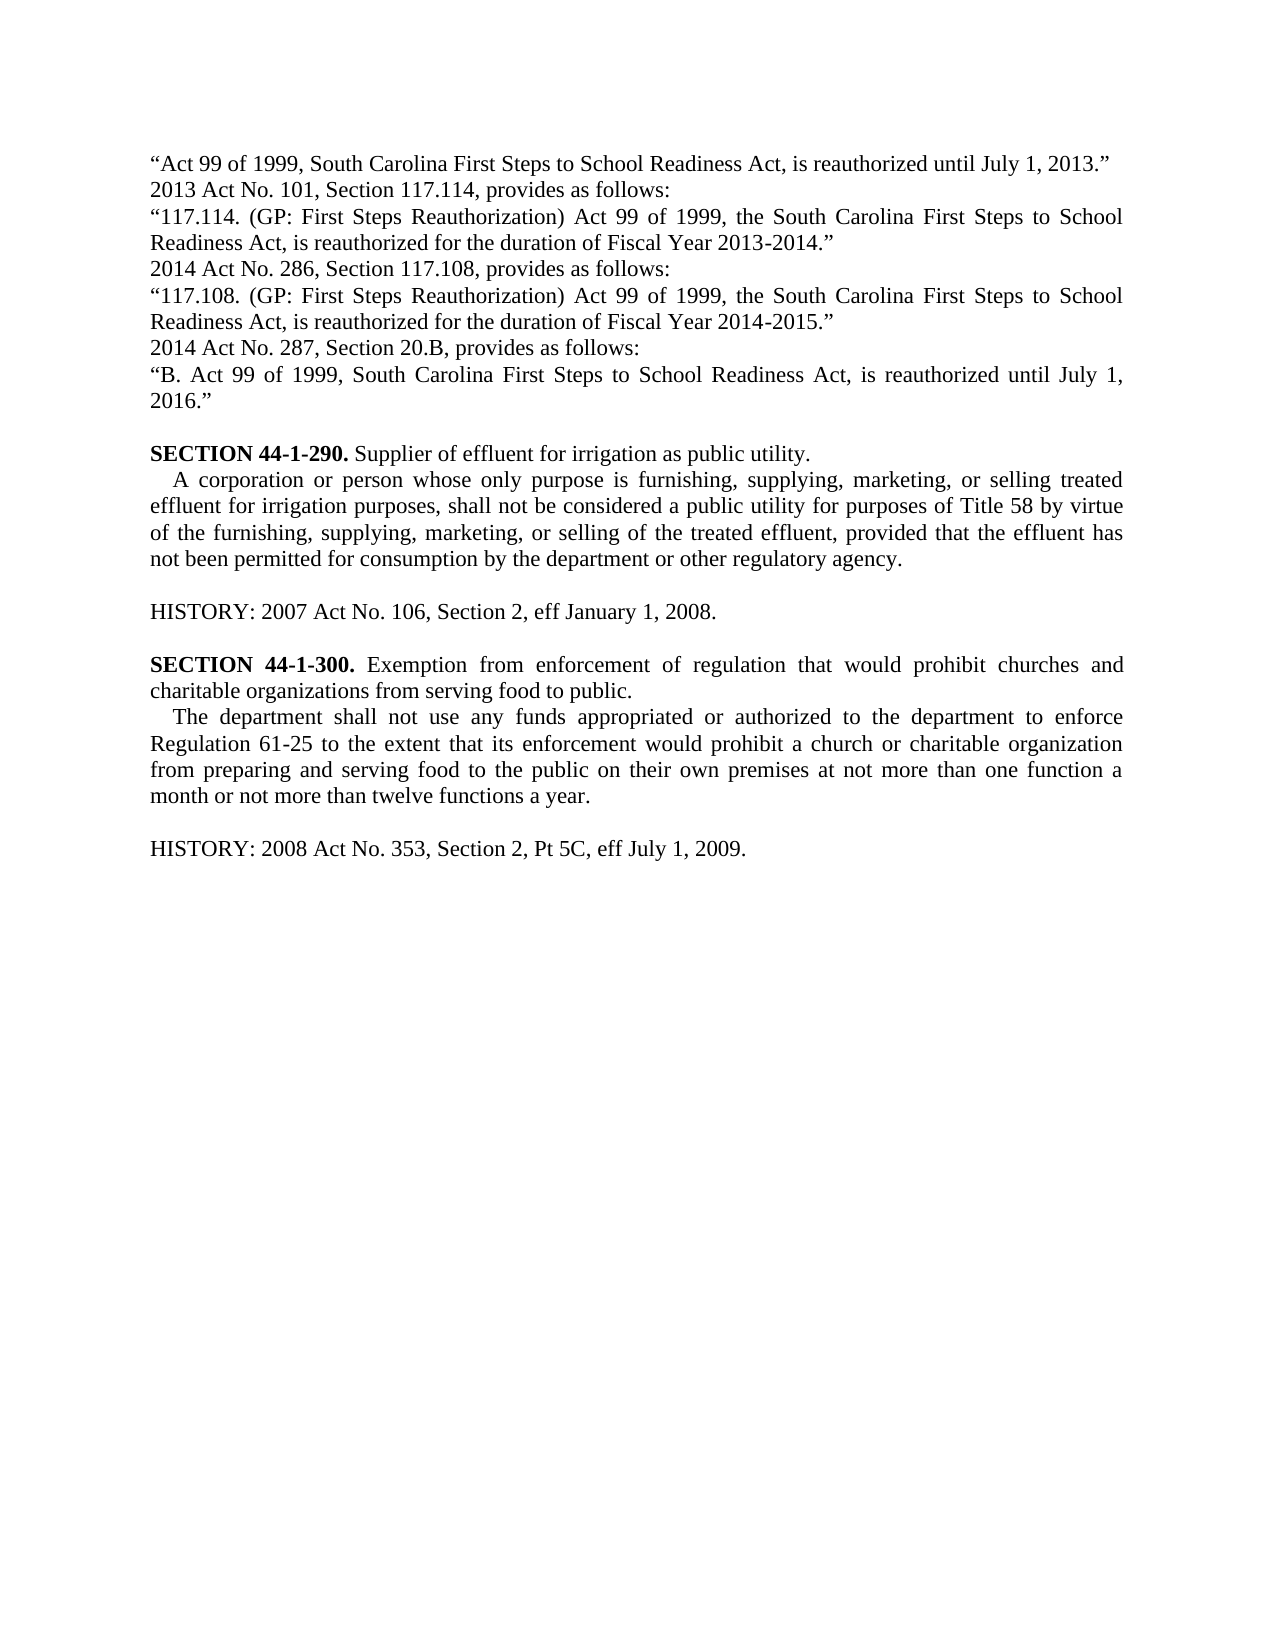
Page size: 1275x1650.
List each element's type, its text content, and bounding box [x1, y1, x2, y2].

text SECTION 44-1-300. Exemption from enforcement of regulation that would prohibit churches and charitable organizations from serving food to public. [150, 651, 1125, 703]
text The department shall not use any funds appropriated or authorized to the department to enforce Regulation 61-25 to the extent that its enforcement would prohibit a church or charitable organization from preparing and serving food to the public on their own premises at not more than one function a month or not more than twelve functions a year. [150, 703, 1125, 809]
text A corporation or person whose only purpose is furnishing, supplying, marketing, or selling treated effluent for irrigation purposes, shall not be considered a public utility for purposes of Title 58 by virtue of the furnishing, supplying, marketing, or selling of the treated effluent, provided that the effluent has not been permitted for consumption by the department or other regulatory agency. [150, 466, 1125, 572]
text HISTORY: 2008 Act No. 353, Section 2, Pt 5C, eff July 1, 2009. [150, 835, 1125, 862]
text 2013 Act No. 101, Section 117.114, provides as follows: [150, 176, 1125, 203]
text “Act 99 of 1999, South Carolina First Steps to School Readiness Act, is reauthorized until July 1, 2013.” [150, 150, 1125, 176]
text “117.108. (GP: First Steps Reauthorization) Act 99 of 1999, the South Carolina First Steps to School Readiness Act, is reauthorized for the duration of Fiscal Year 2014-2015.” [150, 282, 1125, 334]
text SECTION 44-1-290. Supplier of effluent for irrigation as public utility. [150, 440, 1125, 466]
text 2014 Act No. 287, Section 20.B, provides as follows: [150, 334, 1125, 361]
text HISTORY: 2007 Act No. 106, Section 2, eff January 1, 2008. [150, 598, 1125, 624]
text “117.114. (GP: First Steps Reauthorization) Act 99 of 1999, the South Carolina First Steps to School Readiness Act, is reauthorized for the duration of Fiscal Year 2013-2014.” [150, 203, 1125, 255]
text 2014 Act No. 286, Section 117.108, provides as follows: [150, 255, 1125, 282]
text “B. Act 99 of 1999, South Carolina First Steps to School Readiness Act, is reauthorized until July 1, 2016.” [150, 361, 1125, 413]
